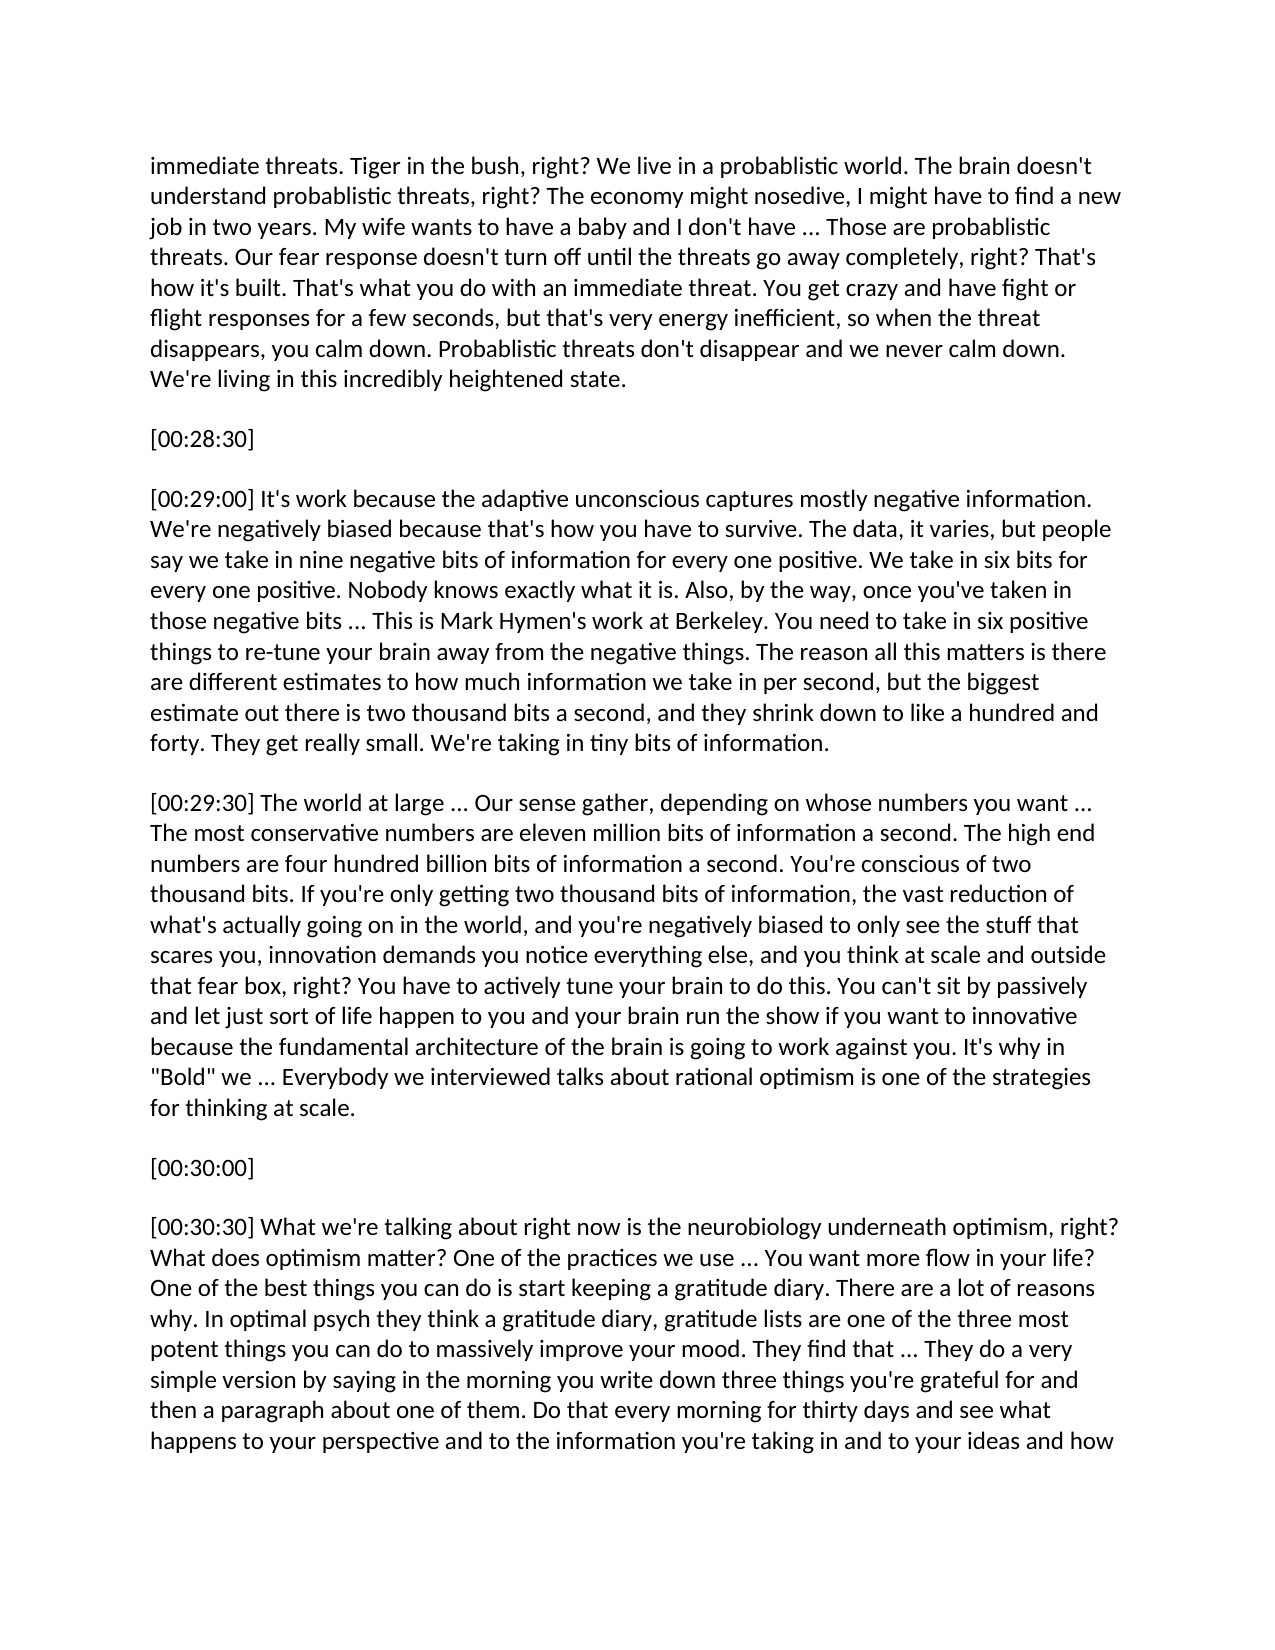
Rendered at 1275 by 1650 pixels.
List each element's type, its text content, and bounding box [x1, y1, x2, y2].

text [150, 1211, 1125, 1456]
text [00:29:30] The world at large ... Our sense gather, depending on whose numbers you want ... The most conservative numbers are eleven million bits of information a second. The high end numbers are four hundred billion bits of information a second. You're conscious of two thousand bits. If you're only getting two thousand bits of information, the vast reduction of what's actually going on in the world, and you're negatively biased to only see the stuff that scares you, innovation demands you notice everything else, and you think at scale and outside that fear box, right? You have to actively tune your brain to do this. You can't sit by passively and let just sort of life happen to you and your brain run the show if you want to innovative because the fundamental architecture of the brain is going to work against you. It's why in "Bold" we ... Everybody we interviewed talks about rational optimism is one of the strategies for thinking at scale. [150, 787, 1125, 1123]
text [00:30:00] [150, 1152, 1125, 1182]
text [00:28:30] [150, 423, 1125, 454]
text [00:29:00] It's work because the adaptive unconscious captures mostly negative information. We're negatively biased because that's how you have to survive. The data, it varies, but people say we take in nine negative bits of information for every one positive. We take in six bits for every one positive. Nobody knows exactly what it is. Also, by the way, once you've taken in those negative bits ... This is Mark Hymen's work at Berkeley. You need to take in six positive things to re-tune your brain away from the negative things. The reason all this matters is there are different estimates to how much information we take in per second, but the biggest estimate out there is two thousand bits a second, and they shrink down to like a hundred and forty. They get really small. We're taking in tiny bits of information. [150, 483, 1125, 758]
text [150, 150, 1125, 394]
